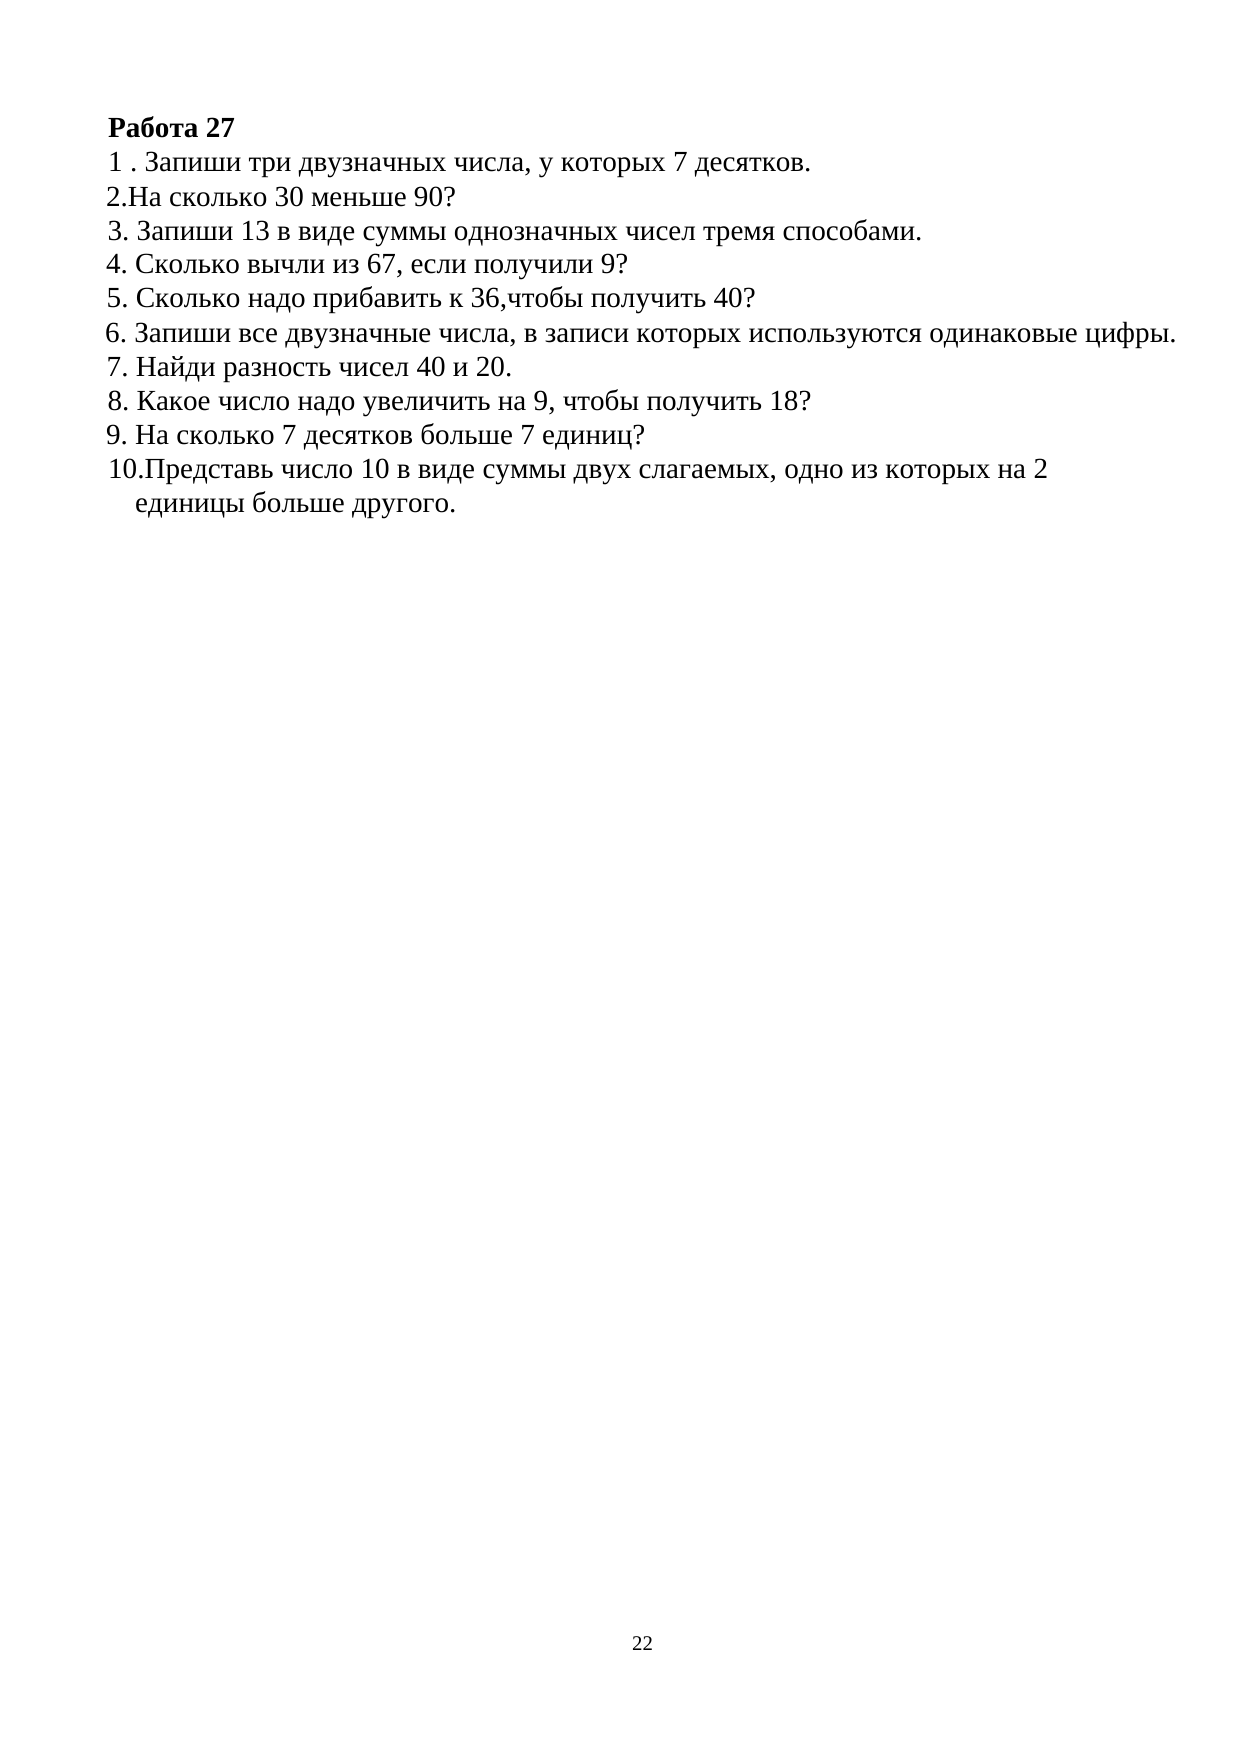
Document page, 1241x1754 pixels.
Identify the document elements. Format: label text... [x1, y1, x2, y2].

text 8. Какое число надо увеличить на 9, чтобы получить 18? [107, 384, 1181, 418]
text 9. На сколько 7 десятков больше 7 единиц? [106, 418, 1181, 451]
text 3. Запиши 13 в виде суммы однозначных чисел тремя способами. [107, 213, 1061, 247]
text 2.На сколько 30 меньше 90? [106, 179, 1181, 213]
text 6. Запиши все двузначные числа, в записи которых используются одинаковые цифры. [105, 316, 1181, 349]
text 4. Сколько вычли из 67, если получили 9? [106, 247, 1181, 280]
text Работа 27 [108, 111, 1181, 145]
text 1 . Запиши три двузначных числа, у которых 7 десятков. [108, 145, 1181, 178]
text 10.Представь число 10 в виде суммы двух слагаемых, одно из которых на 2 единицы больше другого. [108, 451, 1124, 519]
text 5. Сколько надо прибавить к 36,чтобы получить 40? [106, 280, 1181, 314]
text 7. Найди разность чисел 40 и 20. [106, 349, 1181, 383]
